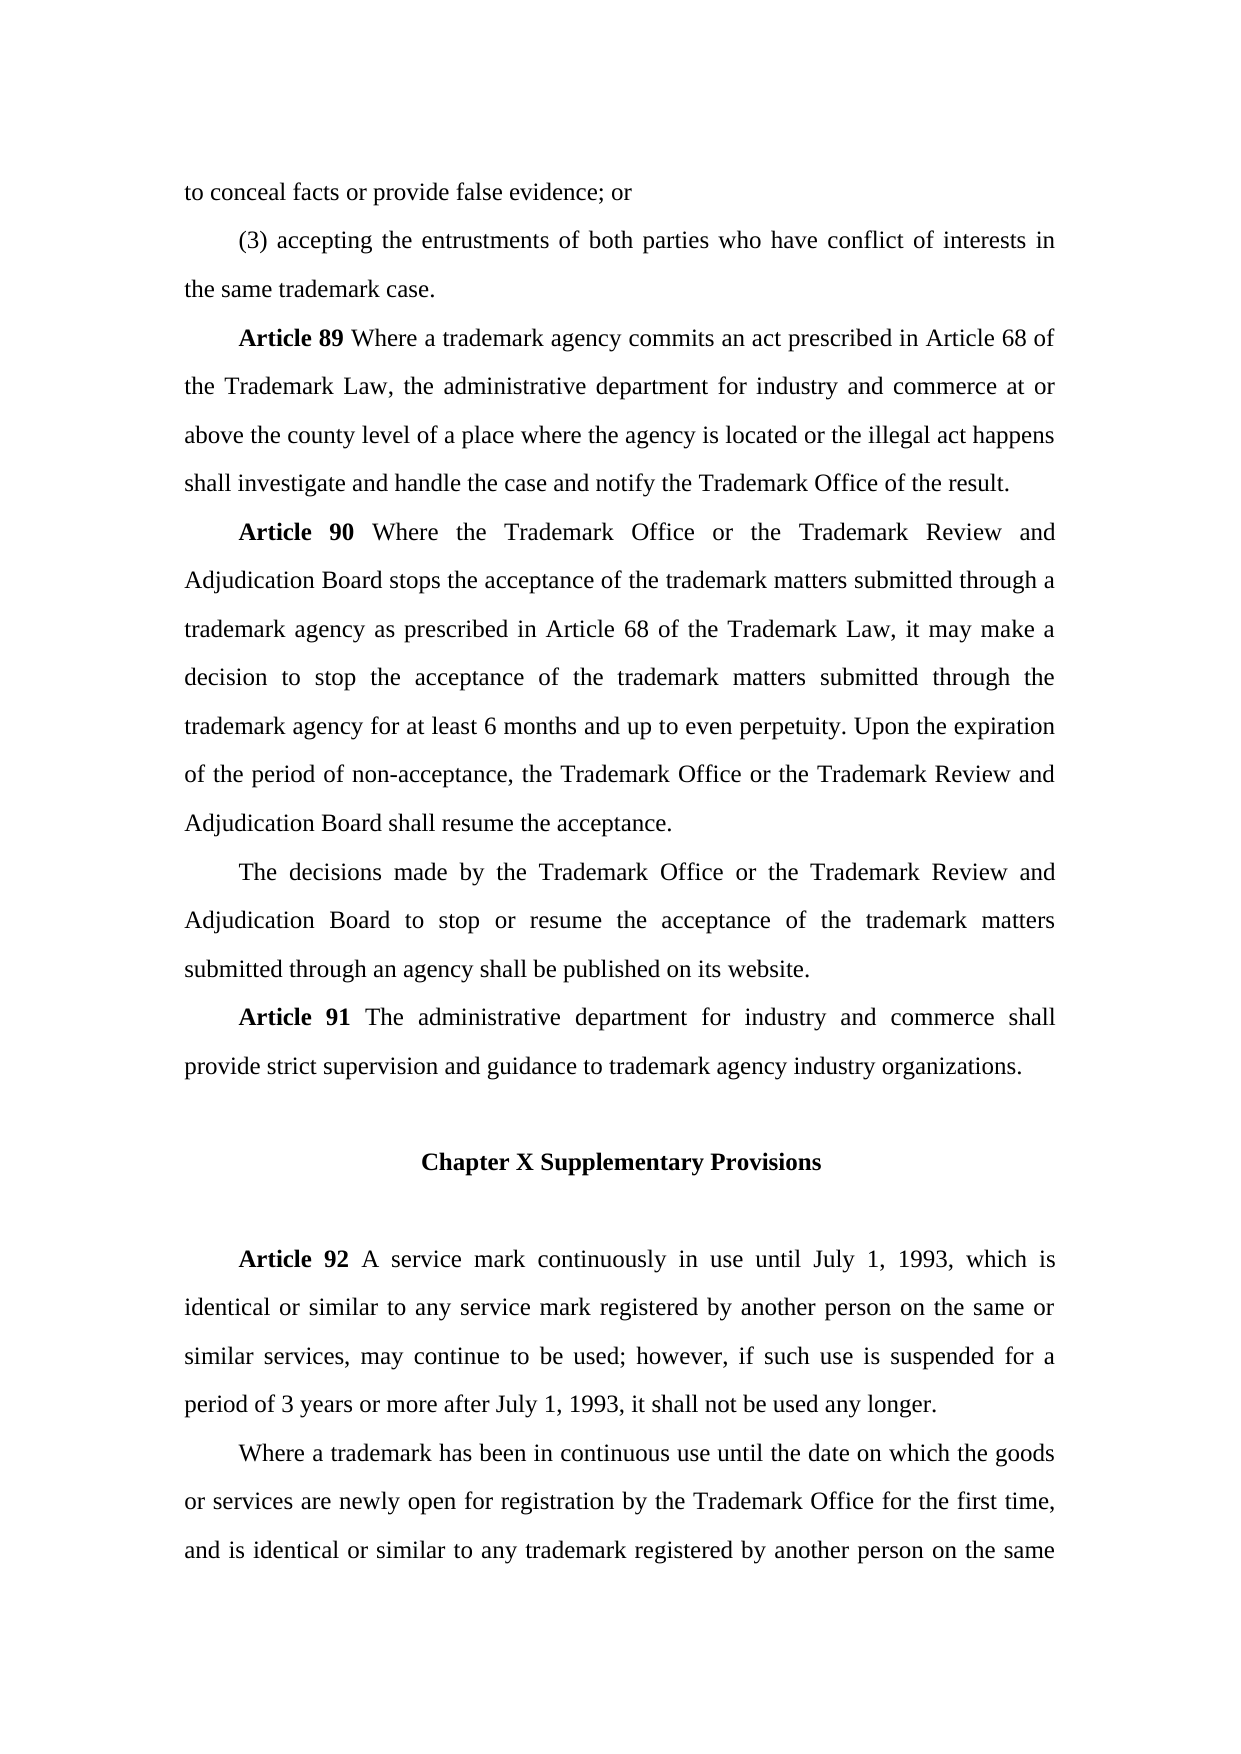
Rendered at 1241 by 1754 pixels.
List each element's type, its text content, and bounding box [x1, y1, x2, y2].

text Article 90 Where the Trademark Office or the Trademark Review and Adjudication Board stops the acceptance of the trademark matters submitted through a trademark agency as prescribed in Article 68 of the Trademark Law, it may make a decision to stop the acceptance of the trademark matters submitted through the trademark agency for at least 6 months and up to even perpetuity. Upon the expiration of the period of non-acceptance, the Trademark Office or the Trademark Review and Adjudication Board shall resume the acceptance. [184, 501, 1056, 841]
text Article 89 Where a trademark agency commits an act prescribed in Article 68 of the Trademark Law, the administrative department for industry and commerce at or above the county level of a place where the agency is located or the illegal act happens shall investigate and handle the case and notify the Trademark Office of the result. [184, 307, 1056, 501]
subtitle Chapter X Supplementary Provisions [186, 1148, 1056, 1176]
text Article 92 A service mark continuously in use until July 1, 1993, which is identical or similar to any service mark registered by another person on the same or similar services, may continue to be used; however, if such use is suspended for a period of 3 years or more after July 1, 1993, it shall not be used any longer. [184, 1228, 1056, 1422]
text Article 91 The administrative department for industry and commerce shall provide strict supervision and guidance to trademark agency industry organizations. [184, 987, 1056, 1084]
list accepting the entrustments of both parties who have conflict of interests in the same trademark case. [184, 210, 1056, 307]
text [184, 1422, 1056, 1568]
text The decisions made by the Trademark Office or the Trademark Review and Adjudication Board to stop or resume the acceptance of the trademark matters submitted through an agency shall be published on its website. [184, 841, 1056, 987]
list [184, 162, 1056, 210]
